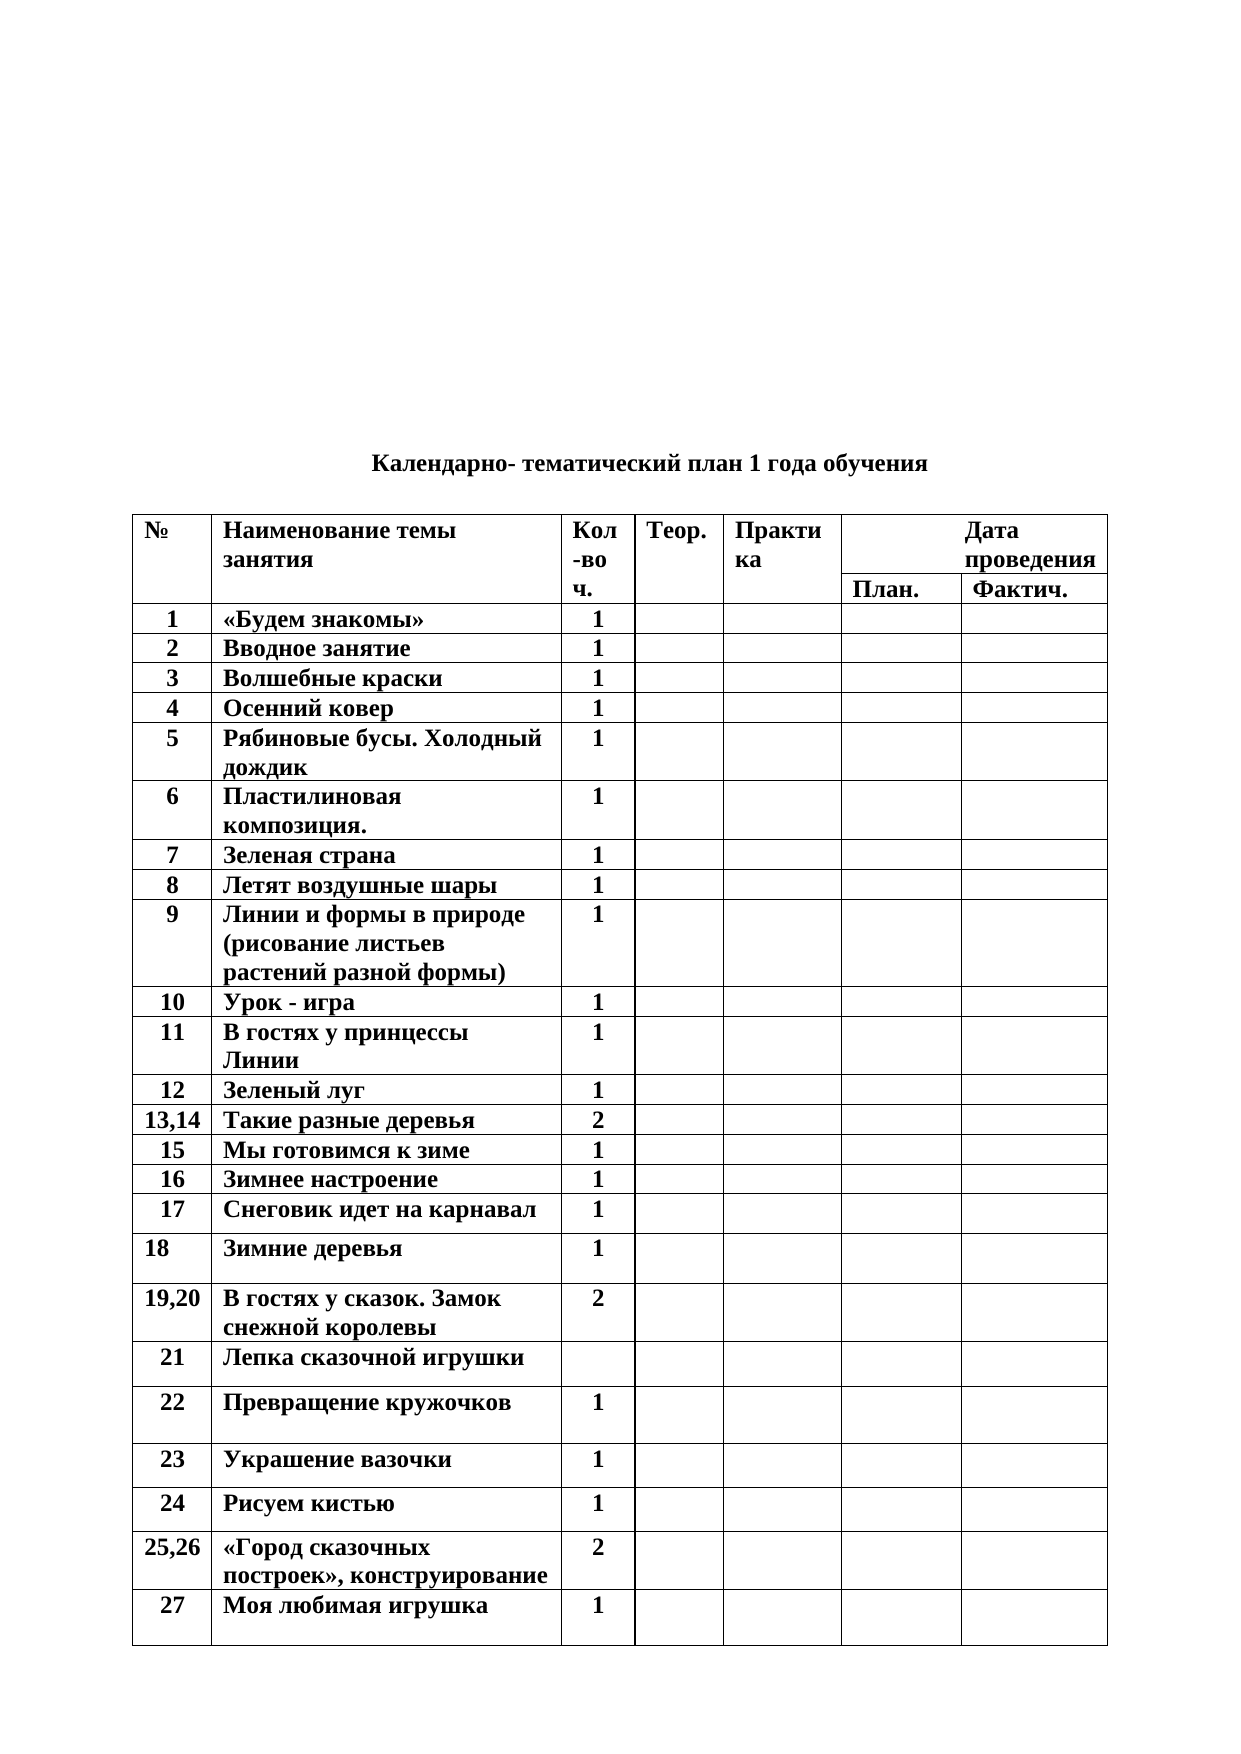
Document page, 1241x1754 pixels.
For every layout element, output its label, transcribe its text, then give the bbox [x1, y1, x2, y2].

table_cell [724, 1590, 841, 1645]
table_cell [724, 663, 841, 692]
table_cell [636, 1387, 723, 1443]
table_cell [842, 1135, 961, 1163]
table_cell [842, 1165, 961, 1193]
table_cell В гостях у принцессы Линии [212, 1017, 561, 1074]
table_cell Такие разные деревья [212, 1105, 561, 1134]
table_cell Летят воздушные шары [212, 870, 561, 898]
table_cell [962, 1135, 1107, 1163]
table_cell [724, 1075, 841, 1104]
table_cell 1 [562, 840, 634, 869]
table_cell [636, 1488, 723, 1531]
table_cell 2 [562, 1284, 634, 1341]
table_cell 25,26 [133, 1532, 211, 1589]
table_cell План. [842, 574, 961, 603]
table_cell Украшение вазочки [212, 1444, 561, 1487]
table_cell [842, 1017, 961, 1074]
table_cell 10 [133, 987, 211, 1016]
table_cell [724, 693, 841, 722]
table_cell Зеленый луг [212, 1075, 561, 1104]
table_cell 2 [133, 634, 211, 662]
table_cell [842, 1590, 961, 1645]
table_cell 1 [562, 723, 634, 780]
table_cell 1 [562, 1075, 634, 1104]
table_cell [962, 1387, 1107, 1443]
table_cell 1 [562, 634, 634, 662]
table_cell [724, 1532, 841, 1589]
table_cell [962, 693, 1107, 722]
table_cell [636, 1105, 723, 1134]
table_cell 9 [133, 900, 211, 986]
table_cell 1 [562, 781, 634, 839]
table_cell [962, 1075, 1107, 1104]
table_cell [724, 634, 841, 662]
table_cell [842, 1284, 961, 1341]
table_cell «Город сказочных построек», конструирование [212, 1532, 561, 1589]
table_cell [842, 723, 961, 780]
table_cell [842, 987, 961, 1016]
table_cell 2 [562, 1105, 634, 1134]
table_cell [962, 663, 1107, 692]
table_cell [636, 663, 723, 692]
table_cell [962, 1234, 1107, 1282]
table_cell Рябиновые бусы. Холодный дождик [212, 723, 561, 780]
table_cell [636, 781, 723, 839]
table_cell [562, 1342, 634, 1386]
table_cell 1 [562, 1444, 634, 1487]
table_cell [636, 693, 723, 722]
table_cell Пластилиновая композиция. [212, 781, 561, 839]
table_cell [962, 987, 1107, 1016]
table_cell Снеговик идет на карнавал [212, 1194, 561, 1232]
table_cell [724, 781, 841, 839]
table_cell 1 [562, 987, 634, 1016]
table_cell Зимнее настроение [212, 1165, 561, 1193]
table_cell Вводное занятие [212, 634, 561, 662]
table_cell 16 [133, 1165, 211, 1193]
table_cell 7 [133, 840, 211, 869]
table_header Теор. [636, 515, 723, 603]
table_cell [962, 634, 1107, 662]
table_cell [636, 1165, 723, 1193]
table_cell 1 [562, 870, 634, 898]
table_cell [962, 1532, 1107, 1589]
table_cell [724, 840, 841, 869]
table_cell В гостях у сказок. Замок снежной королевы [212, 1284, 561, 1341]
table_cell [962, 1194, 1107, 1232]
table_cell [724, 870, 841, 898]
table_cell [962, 1165, 1107, 1193]
table_cell [636, 604, 723, 632]
table_cell Лепка сказочной игрушки [212, 1342, 561, 1386]
table_cell [962, 840, 1107, 869]
table_cell [636, 870, 723, 898]
table_cell [724, 1342, 841, 1386]
table_cell 1 [562, 604, 634, 632]
table_cell [636, 1194, 723, 1232]
table_cell 1 [562, 900, 634, 986]
table_cell 22 [133, 1387, 211, 1443]
table_cell [962, 1342, 1107, 1386]
table_cell [724, 1017, 841, 1074]
table_cell [636, 1017, 723, 1074]
table_cell [636, 1135, 723, 1163]
table_cell 1 [562, 1194, 634, 1232]
table_cell 21 [133, 1342, 211, 1386]
table_cell [636, 1234, 723, 1282]
table_cell [842, 663, 961, 692]
table_cell 13,14 [133, 1105, 211, 1134]
table_cell [636, 1284, 723, 1341]
table_cell 12 [133, 1075, 211, 1104]
table_cell Моя любимая игрушка [212, 1590, 561, 1645]
table_cell 1 [562, 1590, 634, 1645]
table_cell [842, 900, 961, 986]
table_header Кол-во ч. [562, 515, 634, 603]
table_cell 1 [133, 604, 211, 632]
table_cell 27 [133, 1590, 211, 1645]
table_cell [724, 1387, 841, 1443]
table_cell [842, 693, 961, 722]
table_cell 1 [562, 1234, 634, 1282]
table_cell [636, 840, 723, 869]
table_cell «Будем знакомы» [212, 604, 561, 632]
table_cell [842, 781, 961, 839]
table_cell [842, 604, 961, 632]
text Календарно- тематический план 1 года обучения [118, 448, 1122, 477]
table_cell [724, 1234, 841, 1282]
table_cell [636, 900, 723, 986]
table_cell 15 [133, 1135, 211, 1163]
table_cell [842, 1105, 961, 1134]
table_cell 18 [133, 1234, 211, 1282]
table_cell [636, 1532, 723, 1589]
table_cell [962, 1284, 1107, 1341]
table_cell 24 [133, 1488, 211, 1531]
table_cell [636, 723, 723, 780]
table_cell 23 [133, 1444, 211, 1487]
table_cell 1 [562, 1488, 634, 1531]
table_cell [842, 1194, 961, 1232]
table_cell [842, 1387, 961, 1443]
table_cell 5 [133, 723, 211, 780]
table_cell 4 [133, 693, 211, 722]
table_cell [636, 1342, 723, 1386]
table_cell 6 [133, 781, 211, 839]
table_cell [724, 987, 841, 1016]
table_cell [842, 1075, 961, 1104]
table_cell [842, 1342, 961, 1386]
table_cell [962, 1444, 1107, 1487]
table_cell [724, 900, 841, 986]
table_cell [724, 1135, 841, 1163]
table_cell 1 [562, 693, 634, 722]
table_cell [724, 1105, 841, 1134]
table_cell [962, 1105, 1107, 1134]
table_cell Волшебные краски [212, 663, 561, 692]
table_cell [724, 1284, 841, 1341]
table_header Наименование темы занятия [212, 515, 561, 603]
table_cell [962, 1590, 1107, 1645]
table_cell [724, 1194, 841, 1232]
table_cell [636, 987, 723, 1016]
table_cell 1 [562, 1387, 634, 1443]
table_cell 1 [562, 1135, 634, 1163]
table_cell [842, 634, 961, 662]
table_cell 1 [562, 1017, 634, 1074]
table_cell [962, 1488, 1107, 1531]
table_cell 11 [133, 1017, 211, 1074]
table_cell 2 [562, 1532, 634, 1589]
table_cell 8 [133, 870, 211, 898]
table_header Дата проведения [842, 515, 1107, 573]
table_cell [842, 1532, 961, 1589]
table_cell [636, 1590, 723, 1645]
table_cell Осенний ковер [212, 693, 561, 722]
table_cell [724, 604, 841, 632]
table_cell 19,20 [133, 1284, 211, 1341]
table_header Практика [724, 515, 841, 603]
table_cell 1 [562, 663, 634, 692]
table_cell [724, 1165, 841, 1193]
table_cell [962, 900, 1107, 986]
table_cell 1 [562, 1165, 634, 1193]
table_cell [842, 1444, 961, 1487]
table_cell [724, 1488, 841, 1531]
table_cell Фактич. [962, 574, 1107, 603]
table_cell [842, 1488, 961, 1531]
table_cell 3 [133, 663, 211, 692]
table_cell [724, 723, 841, 780]
table_cell [636, 1444, 723, 1487]
table_cell Урок - игра [212, 987, 561, 1016]
table_header № [133, 515, 211, 603]
table_cell [842, 840, 961, 869]
table_cell [842, 1234, 961, 1282]
table_cell [724, 1444, 841, 1487]
table_cell [962, 1017, 1107, 1074]
table_cell [636, 634, 723, 662]
table_cell [962, 781, 1107, 839]
table_cell 17 [133, 1194, 211, 1232]
table_cell Превращение кружочков [212, 1387, 561, 1443]
table_cell [962, 723, 1107, 780]
table_cell Рисуем кистью [212, 1488, 561, 1531]
table_cell Зимние деревья [212, 1234, 561, 1282]
table_cell [962, 604, 1107, 632]
table_cell [962, 870, 1107, 898]
table_cell [842, 870, 961, 898]
table_cell Линии и формы в природе (рисование листьев растений разной формы) [212, 900, 561, 986]
table_cell Зеленая страна [212, 840, 561, 869]
table_cell Мы готовимся к зиме [212, 1135, 561, 1163]
table_cell [636, 1075, 723, 1104]
